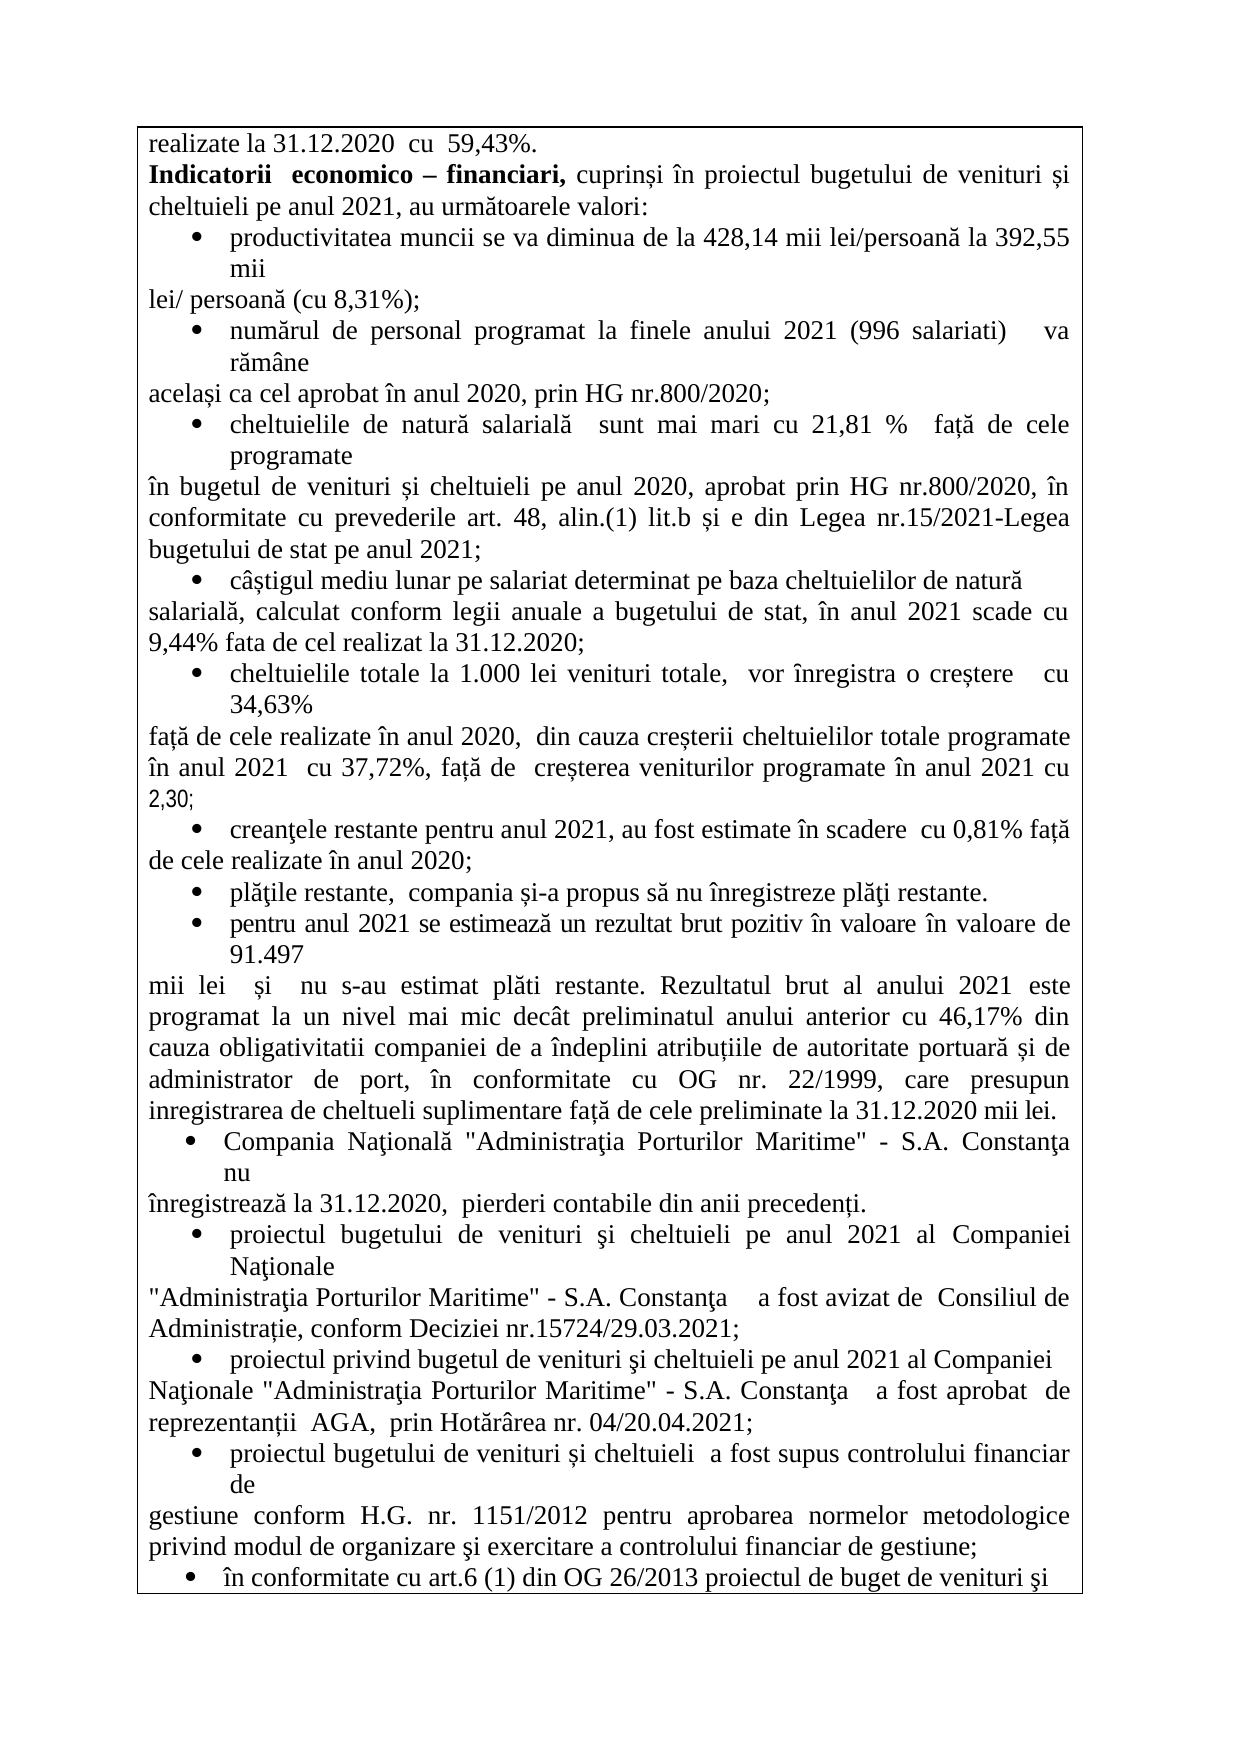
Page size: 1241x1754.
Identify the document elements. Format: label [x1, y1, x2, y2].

table_cell [138, 128, 1082, 1593]
